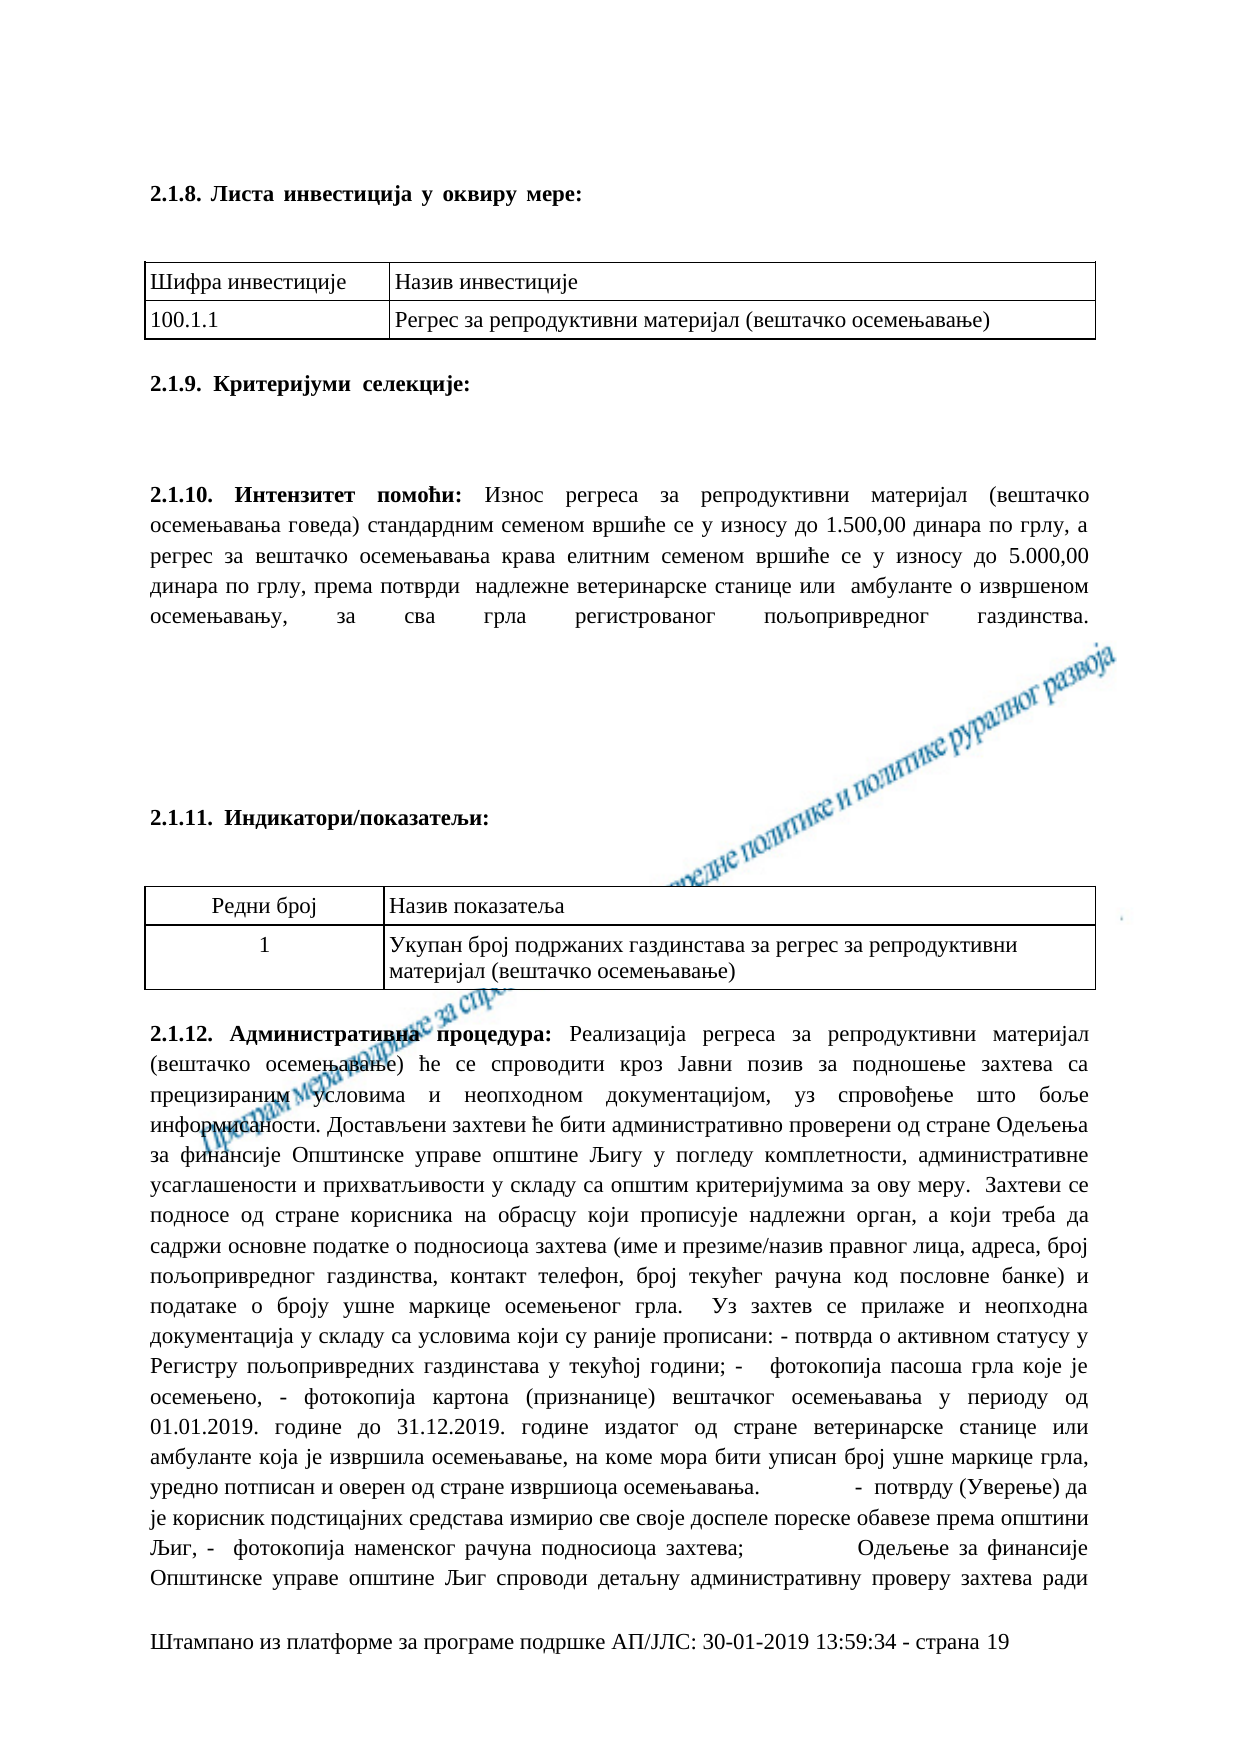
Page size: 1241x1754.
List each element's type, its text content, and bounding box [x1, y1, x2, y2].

table_header Назив показатеља [385, 887, 1095, 924]
text 2.1.8. Листа инвестиција у оквиру мере: . [150, 150, 1090, 237]
table_cell 100.1.1 [146, 301, 389, 338]
table_cell Регрес за репродуктивни материјал (вештачко осемењавање) [390, 301, 1095, 338]
table_cell Укупан број подржаних газдинстава за регрес за репродуктивни материјал (вештачко осемењавање) [385, 926, 1095, 988]
table_cell 1 [146, 926, 383, 988]
table_header Шифра инвестиције [146, 263, 389, 300]
text 2.1.10. Интензитет помоћи: Износ регреса за репродуктивни материјал (вештачко осемењавања говеда) стандардним семеном вршиће се у износу до 1.500,00 динара по грлу, а регрес за вештачко осемењавања крава елитним семеном вршиће се у износу до 5.000,00 динара по грлу, према потврди надлежне ветеринарске станице или амбуланте о извршеном осемењавању, за сва грла регистрованог пољопривредног газдинства. . . [150, 451, 1090, 749]
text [150, 990, 1090, 1590]
picture [150, 74, 1192, 1221]
table_header Редни број [146, 887, 383, 924]
table_header Назив инвестиције [390, 263, 1095, 300]
text 2.1.11. Индикатори/показатељи: . [150, 774, 1090, 861]
text 2.1.9. Критеријуми селекције: . [150, 340, 1090, 426]
